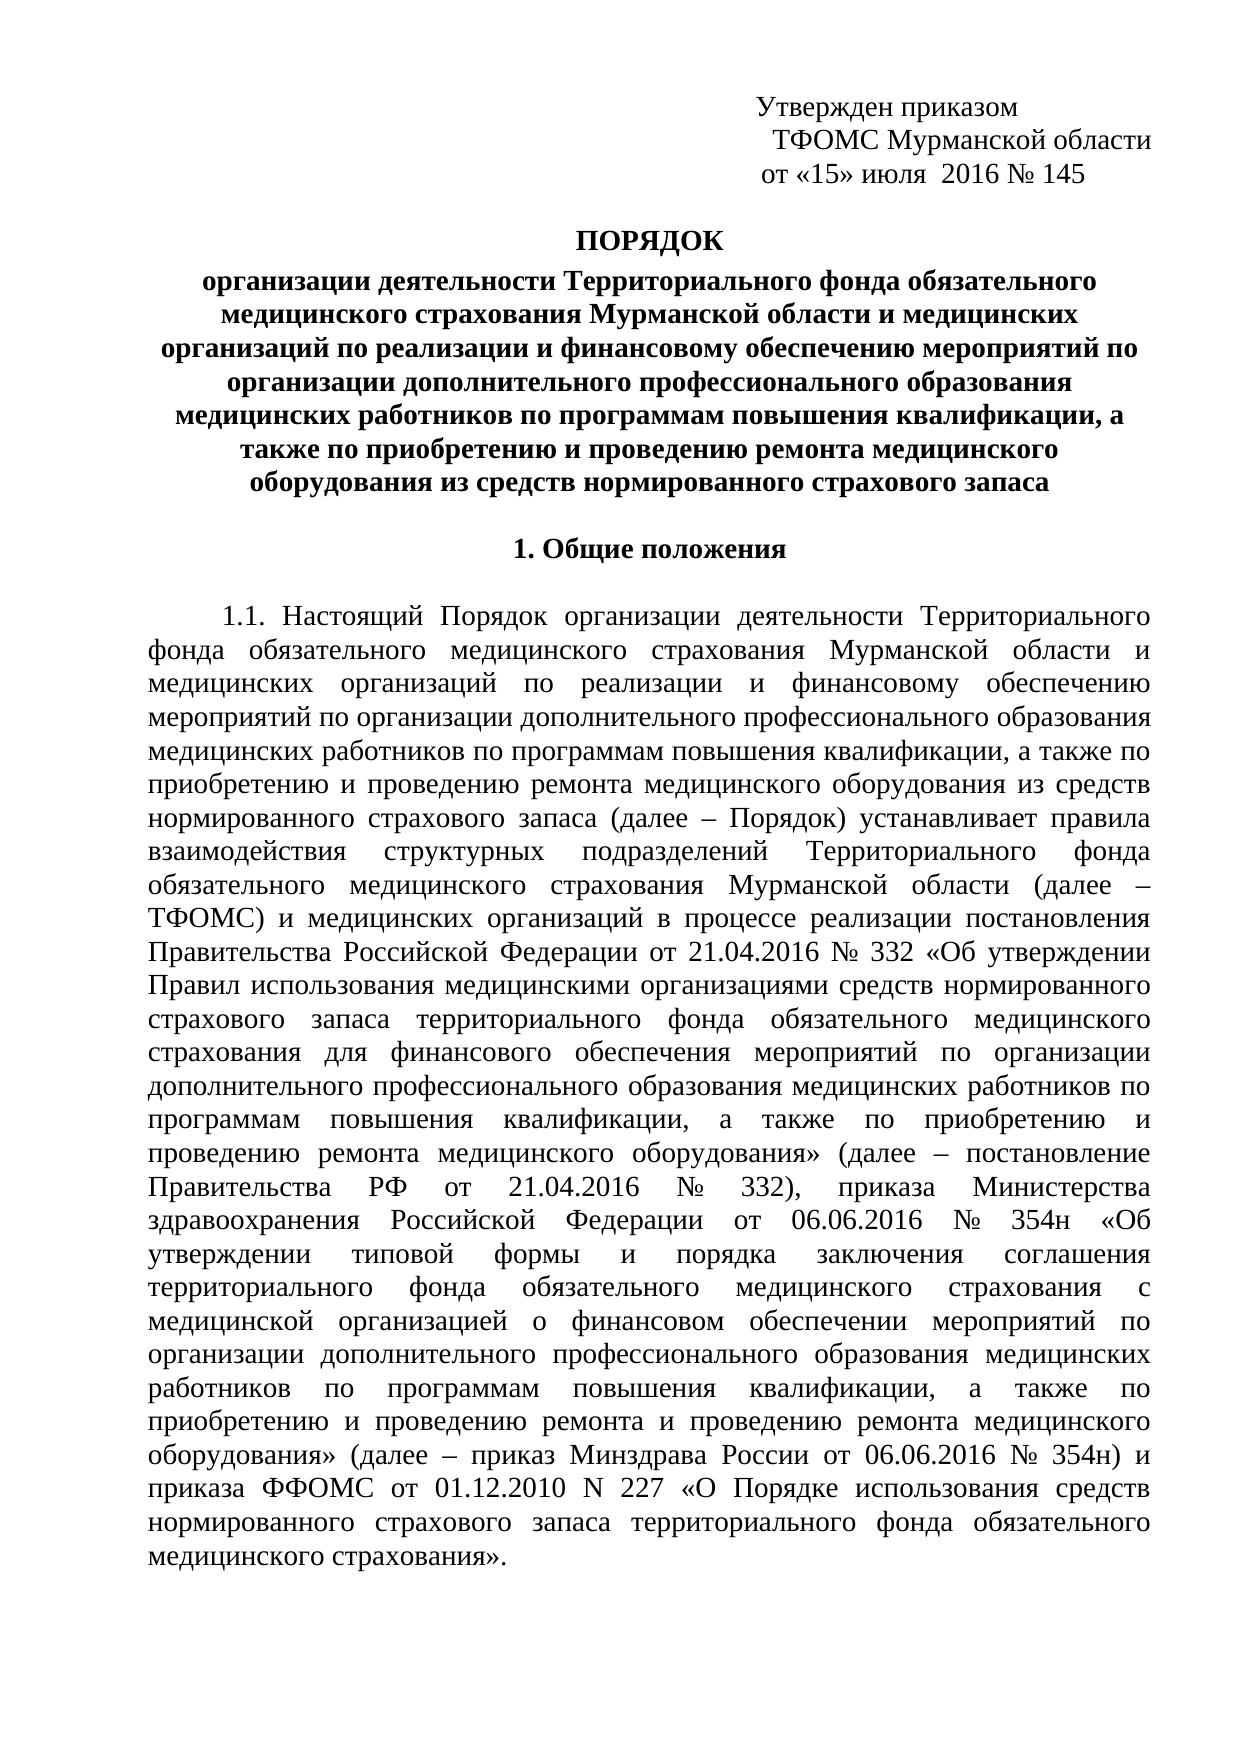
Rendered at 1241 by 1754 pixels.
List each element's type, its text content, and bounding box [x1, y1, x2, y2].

text 1.1. Настоящий Порядок организации деятельности Территориального фонда обязательного медицинского страхования Мурманской области и медицинских организаций по реализации и финансовому обеспечению мероприятий по организации дополнительного профессионального образования медицинских работников по программам повышения квалификации, а также по приобретению и проведению ремонта медицинского оборудования из средств нормированного страхового запаса (далее – Порядок) устанавливает правила взаимодействия структурных подразделений Территориального фонда обязательного медицинского страхования Мурманской области (далее – ТФОМС) и медицинских организаций в процессе реализации постановления Правительства Российской Федерации от 21.04.2016 № 332 «Об утверждении Правил использования медицинскими организациями средств нормированного страхового запаса территориального фонда обязательного медицинского страхования для финансового обеспечения мероприятий по организации дополнительного профессионального образования медицинских работников по программам повышения квалификации, а также по приобретению и проведению ремонта медицинского оборудования» (далее – постановление Правительства РФ от 21.04.2016 № 332), приказа Министерства здравоохранения Российской Федерации от 06.06.2016 № 354н «Об утверждении типовой формы и порядка заключения соглашения территориального фонда обязательного медицинского страхования с медицинской организацией о финансовом обеспечении мероприятий по организации дополнительного профессионального образования медицинских работников по программам повышения квалификации, а также по приобретению и проведению ремонта и проведению ремонта медицинского оборудования» (далее – приказ Минздрава России от 06.06.2016 № 354н) и приказа ФФОМС от 01.12.2010 N 227 «О Порядке использования средств нормированного страхового запаса территориального фонда обязательного медицинского страхования». [148, 598, 1152, 1571]
text ТФОМС Мурманской области [148, 122, 1152, 156]
text организации деятельности Территориального фонда обязательного медицинского страхования Мурманской области и медицинских организаций по реализации и финансовому обеспечению мероприятий по организации дополнительного профессионального образования медицинских работников по программам повышения квалификации, а также по приобретению и проведению ремонта медицинского оборудования из средств нормированного страхового запаса [148, 263, 1152, 498]
text 1. Общие положения [148, 531, 1152, 565]
text Утвержден приказом [148, 89, 1152, 122]
text ПОРЯДОК [148, 223, 1152, 256]
text от «15» июля 2016 № 145 [148, 156, 1152, 189]
